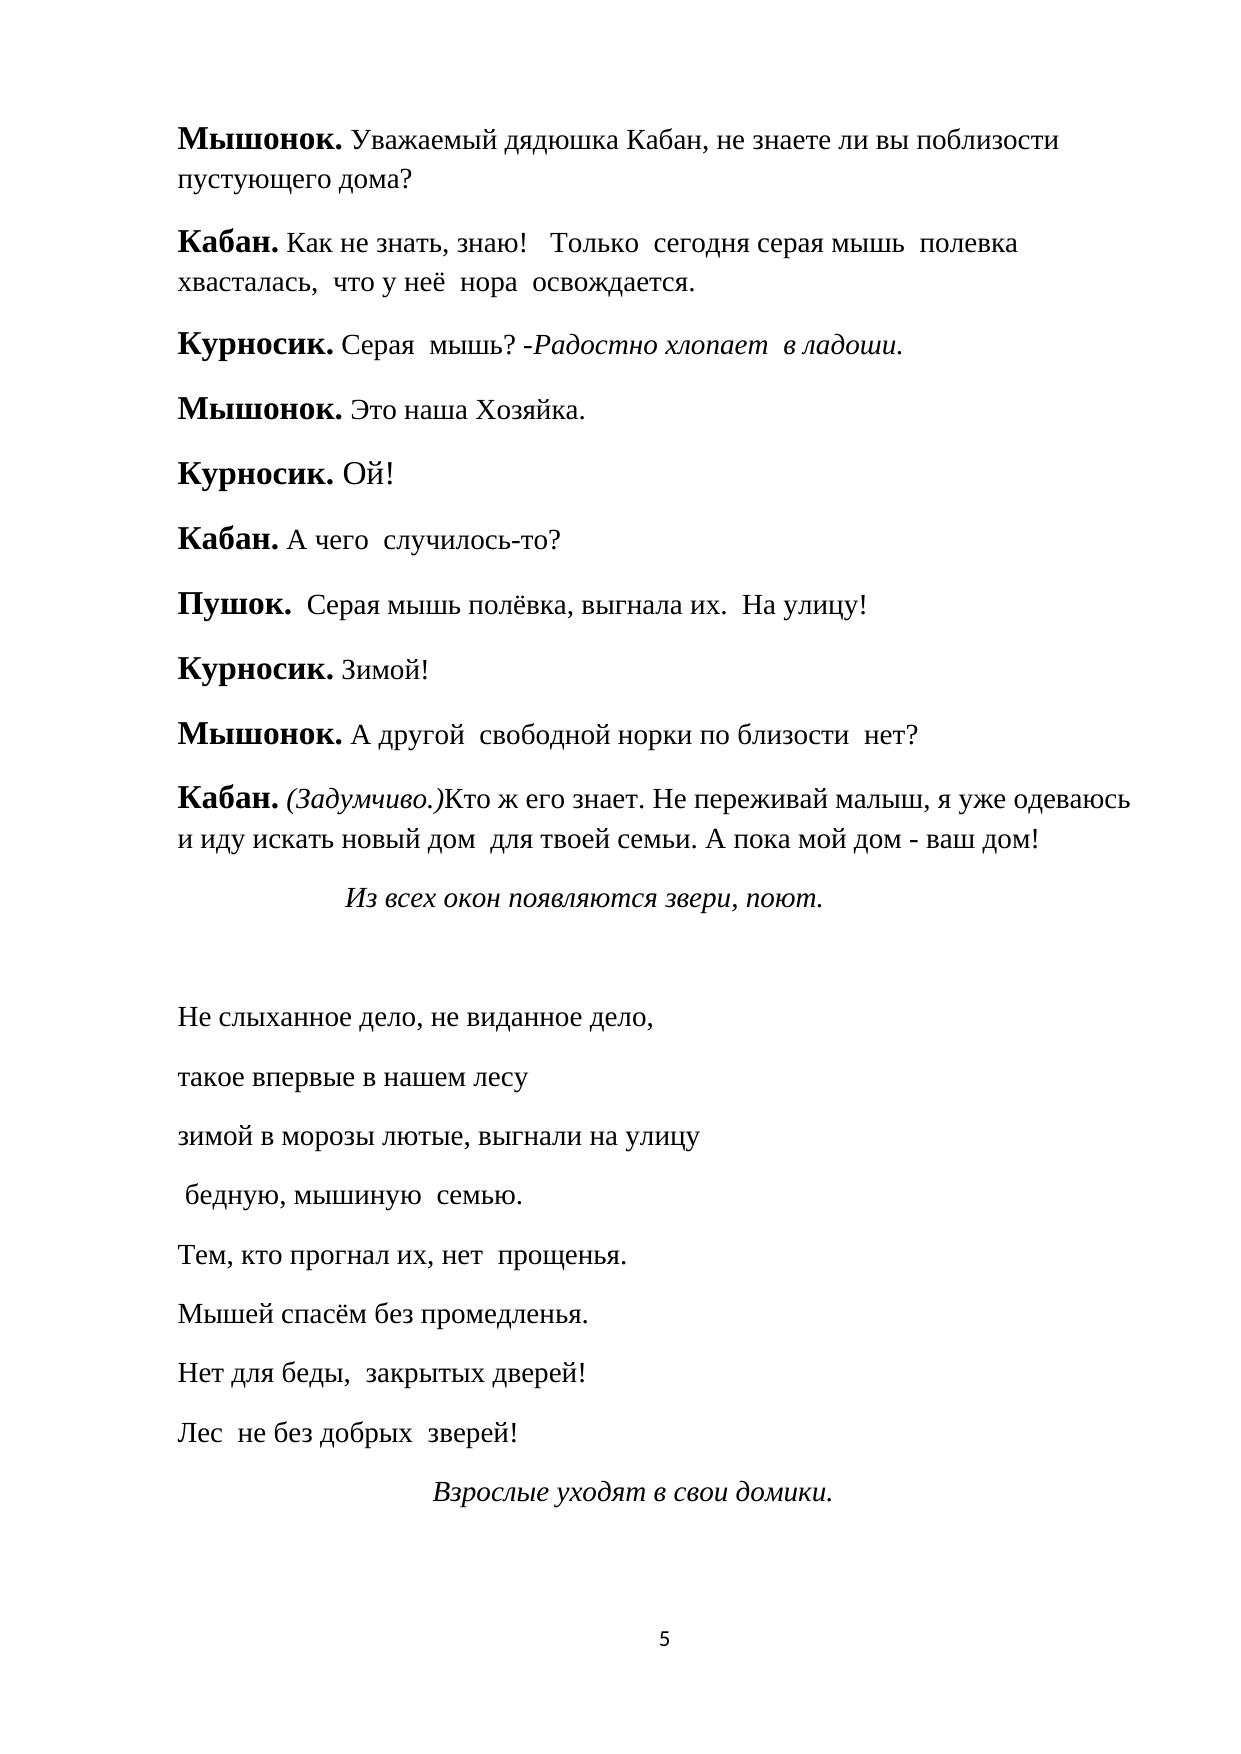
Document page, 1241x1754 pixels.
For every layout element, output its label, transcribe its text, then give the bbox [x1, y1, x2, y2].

text Мышонок. Уважаемый дядюшка Кабан, не знаете ли вы поблизости пустующего дома? [177, 118, 1152, 195]
text такое впервые в нашем лесу [177, 1059, 1152, 1092]
text Кабан. А чего случилось-то? [177, 518, 1152, 557]
text Лес не без добрых зверей! [177, 1415, 1152, 1448]
text Пушок. Серая мышь полёвка, выгнала их. На улицу! [177, 583, 1152, 621]
text Взрослые уходят в свои домики. [177, 1474, 1152, 1508]
text Кабан. Как не знать, знаю! Только сегодня серая мышь полевка хвасталась, что у неё нора освождается. [177, 221, 1152, 298]
text Курносик. Зимой! [177, 648, 1152, 686]
text Из всех окон появляются звери, поют. [177, 881, 1152, 914]
text Тем, кто прогнал их, нет прощенья. [177, 1237, 1152, 1270]
text Мышей спасём без промедленья. [177, 1296, 1152, 1330]
text Мышонок. Это наша Хозяйка. [177, 388, 1152, 427]
text Курносик. Серая мышь? -Радостно хлопает в ладоши. [177, 323, 1152, 362]
text Не слыханное дело, не виданное дело, [177, 999, 1152, 1033]
text Курносик. Ой! [177, 453, 1152, 492]
text Мышонок. А другой свободной норки по близости нет? [177, 713, 1152, 751]
text Кабан. (Задумчиво.)Кто ж его знает. Не переживай малыш, я уже одеваюсь и иду искать новый дом для твоей семьи. А пока мой дом - ваш дом! [177, 778, 1152, 855]
text бедную, мышиную семью. [177, 1177, 1152, 1211]
text зимой в морозы лютые, выгнали на улицу [177, 1118, 1152, 1152]
text Нет для беды, закрытых дверей! [177, 1356, 1152, 1389]
